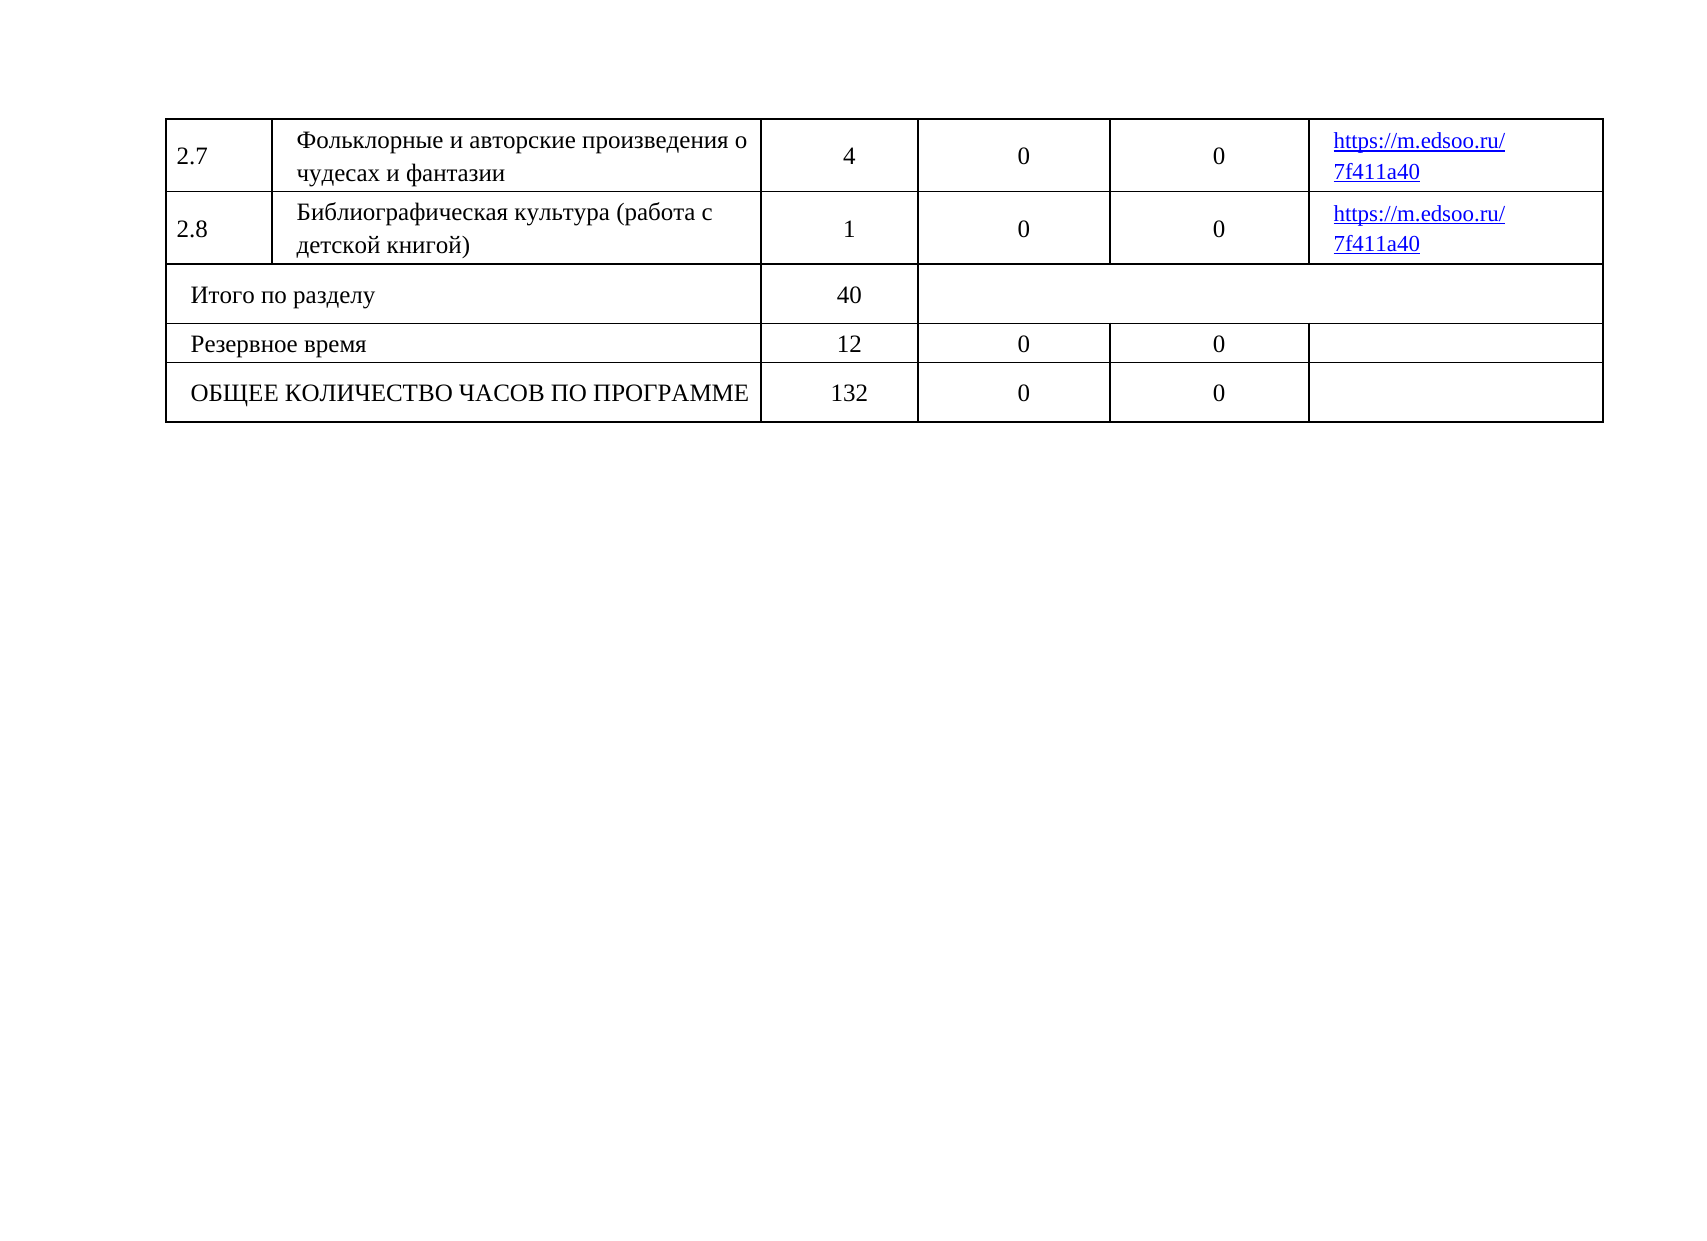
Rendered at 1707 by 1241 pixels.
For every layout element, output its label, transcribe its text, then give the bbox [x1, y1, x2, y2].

table_cell 12 [762, 324, 917, 362]
table_cell [1310, 324, 1602, 362]
table_cell 2.8 [167, 192, 271, 263]
table_cell Библиографическая культура (работа с детской книгой) [273, 192, 760, 263]
table_cell [1310, 363, 1602, 421]
table_cell 0 [919, 324, 1109, 362]
table_cell 2.7 [167, 120, 271, 191]
table_cell 0 [919, 192, 1109, 263]
table_cell 4 [762, 120, 917, 191]
table_cell 0 [1111, 363, 1308, 421]
table_cell Фольклорные и авторские произведения о чудесах и фантазии [273, 120, 760, 191]
table_cell 0 [919, 363, 1109, 421]
table_cell ОБЩЕЕ КОЛИЧЕСТВО ЧАСОВ ПО ПРОГРАММЕ [167, 363, 760, 421]
table_cell 0 [1111, 192, 1308, 263]
table_cell Резервное время [167, 324, 760, 362]
table_cell 1 [762, 192, 917, 263]
table_cell https://m.edsoo.ru/7f411a40 [1310, 192, 1602, 263]
table_cell 0 [1111, 120, 1308, 191]
table_cell [919, 265, 1602, 322]
table_cell 40 [762, 265, 917, 322]
table_cell Итого по разделу [167, 265, 760, 322]
table_cell 132 [762, 363, 917, 421]
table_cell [1310, 120, 1602, 191]
table_cell 0 [919, 120, 1109, 191]
table_cell 0 [1111, 324, 1308, 362]
